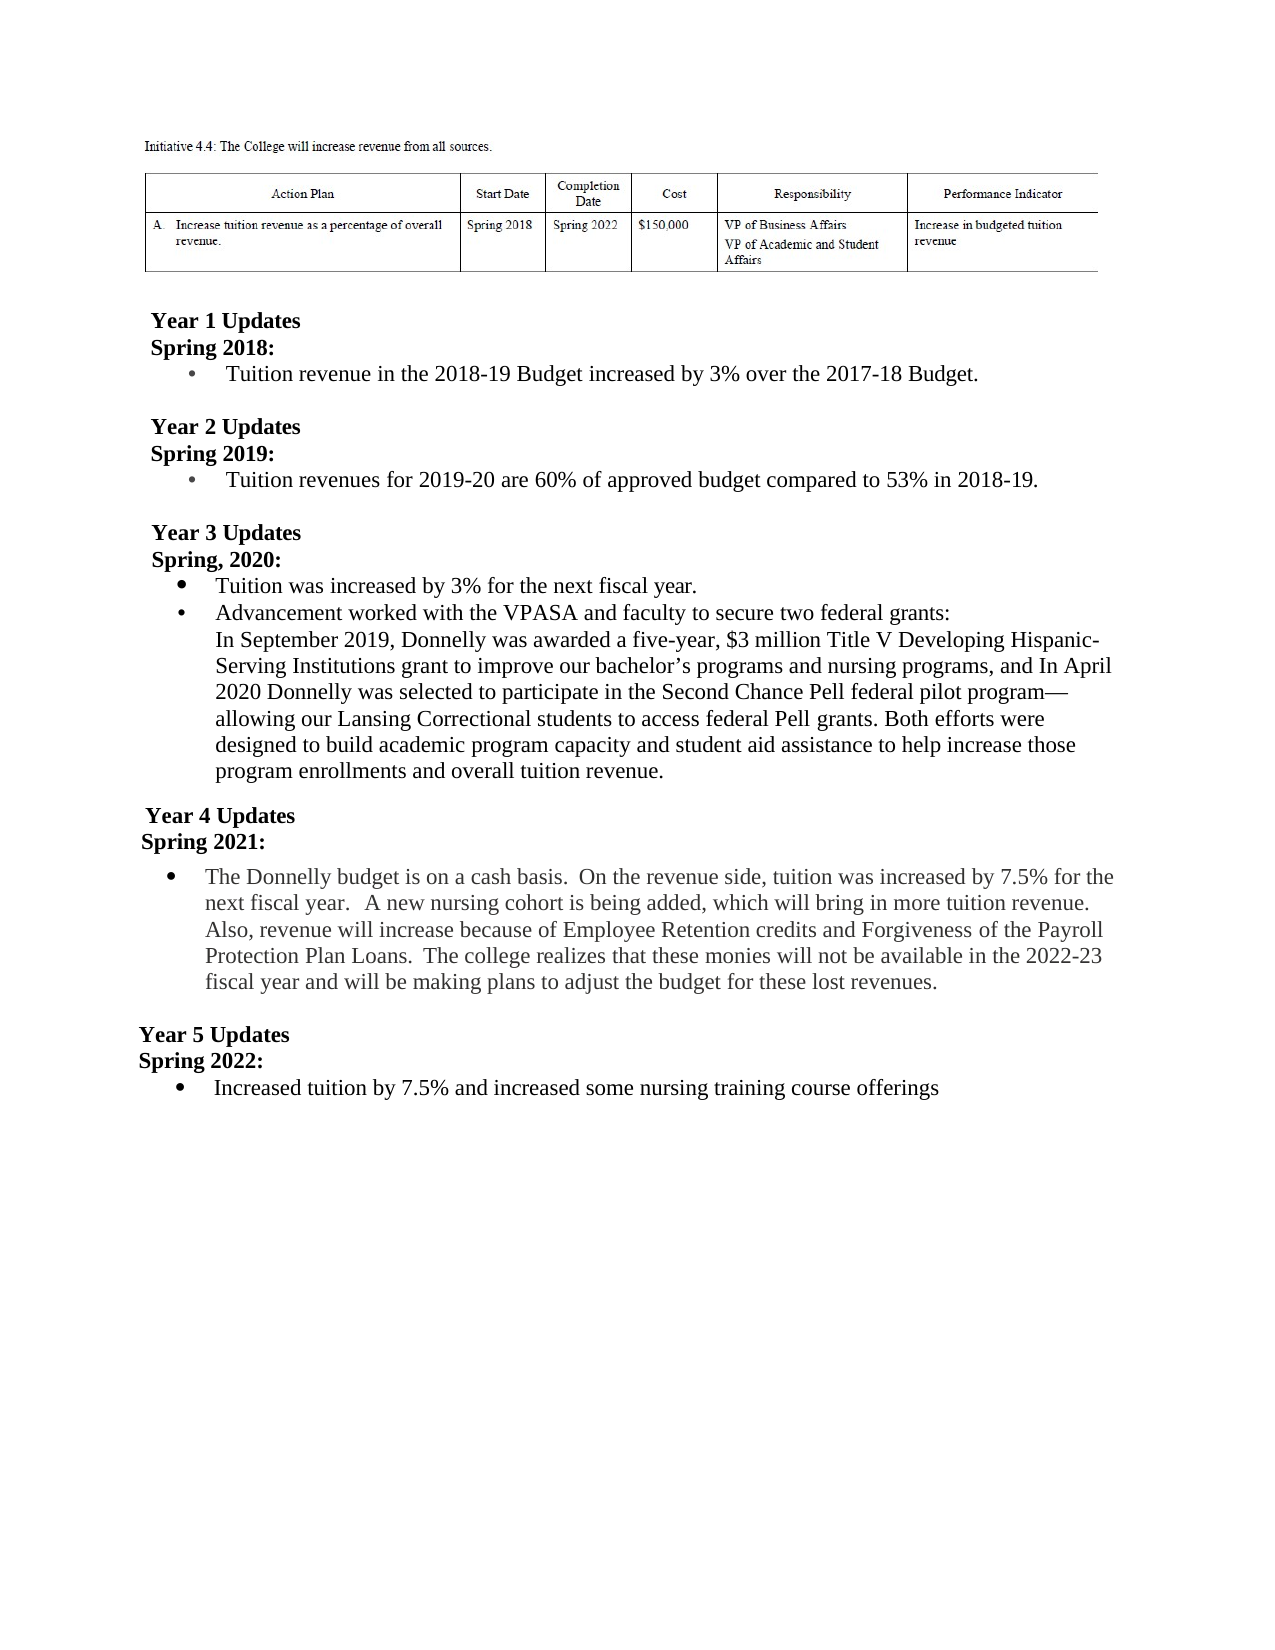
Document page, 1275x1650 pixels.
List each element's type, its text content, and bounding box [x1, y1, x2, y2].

subtitle Year 3 Updates [128, 519, 324, 546]
subtitle Year 4 Updates [81, 802, 295, 828]
text Spring 2018: [150, 334, 1194, 360]
subtitle Year 2 Updates [150, 413, 1194, 440]
text Spring, 2020: [128, 546, 324, 572]
text Spring 2021: [81, 828, 286, 854]
text Spring 2022: [81, 1047, 1194, 1074]
picture [144, 141, 1098, 272]
text Year 1 Updates [150, 307, 1194, 334]
list Tuition was increased by 3% for the next fiscal year. [177, 572, 1194, 599]
text Year 5 Updates [81, 1021, 1194, 1047]
text Spring 2019: [150, 440, 1194, 466]
list Increased tuition by 7.5% and increased some nursing training course offerings [176, 1074, 1194, 1100]
list The Donnelly budget is on a cash basis. On the revenue side, tuition was increased by 7.5% for the next fiscal year. A new nursing cohort is being added, which will bring in more tuition revenue. Also, revenue will increase because of Employee Retention credits and Forgiveness of the Payroll Protection Plan Loans. The college realizes that these monies will not be available in the 2022-23 fiscal year and will be making plans to adjust the budget for these lost revenues. [167, 863, 1139, 995]
text In September 2019, Donnelly was awarded a five-year, $3 million Title V Developing Hispanic-Serving Institutions grant to improve our bachelor’s programs and nursing programs, and In April 2020 Donnelly was selected to participate in the Second Chance Pell federal pilot program—allowing our Lansing Correctional students to access federal Pell grants. Both efforts were designed to build academic program capacity and student aid assistance to help increase those program enrollments and overall tuition revenue. [215, 626, 1120, 784]
list Advancement worked with the VPASA and faculty to secure two federal grants: [177, 599, 1194, 626]
list Tuition revenue in the 2018-19 Budget increased by 3% over the 2017-18 Budget. [188, 360, 1194, 387]
list Tuition revenues for 2019-20 are 60% of approved budget compared to 53% in 2018-19. [188, 466, 1194, 493]
